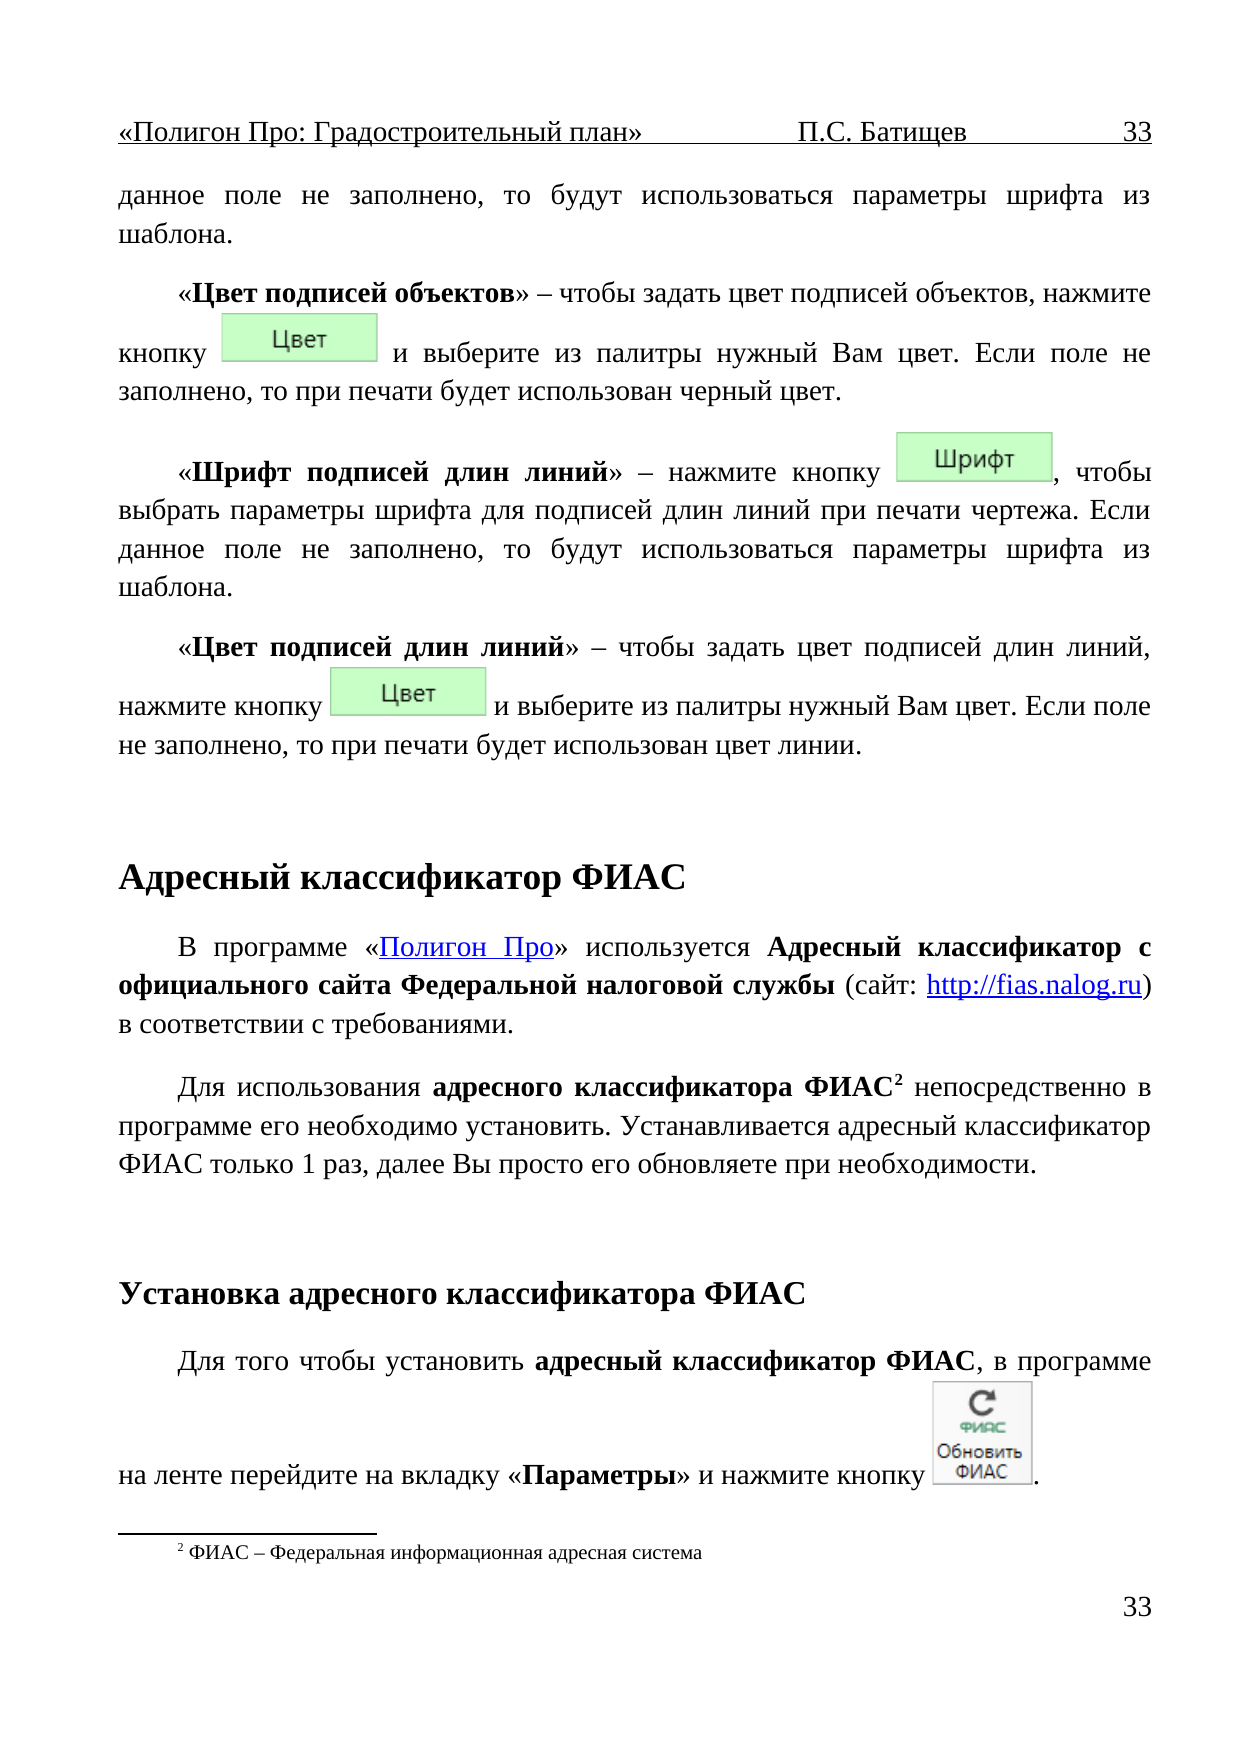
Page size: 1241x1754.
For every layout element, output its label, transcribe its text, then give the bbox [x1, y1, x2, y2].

text «Цвет подписей объектов» – чтобы задать цвет подписей объектов, нажмите кнопку и выберите из палитры нужный Вам цвет. Если поле не заполнено, то при печати будет использован черный цвет. [118, 275, 1152, 407]
text Для того чтобы установить адресный классификатор ФИАС, в программе на ленте перейдите на вкладку «Параметры» и нажмите кнопку . [118, 1343, 1152, 1491]
picture [330, 667, 487, 716]
subtitle Установка адресного классификатора ФИАС [118, 1273, 1152, 1312]
text «Цвет подписей длин линий» – чтобы задать цвет подписей длин линий, нажмите кнопку и выберите из палитры нужный Вам цвет. Если поле не заполнено, то при печати будет использован цвет линии. [118, 629, 1152, 761]
text «Шрифт подписей длин линий» – нажмите кнопку , чтобы выбрать параметры шрифта для подписей длин линий при печати чертежа. Если данное поле не заполнено, то будут использоваться параметры шрифта из шаблона. [118, 433, 1152, 603]
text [118, 177, 1152, 249]
picture [221, 313, 378, 362]
text Для использования адресного классификатора ФИАС непосредственно в программе его необходимо установить. Устанавливается адресный классификатор ФИАС только 1 раз, далее Вы просто его обновляете при необходимости. [118, 1069, 1152, 1180]
text В программе «Полигон Про» используется Адресный классификатор с официального сайта Федеральной налоговой службы (сайт: http://fias.nalog.ru) в соответствии с требованиями. [118, 929, 1152, 1039]
picture [896, 432, 1053, 482]
picture [932, 1381, 1033, 1485]
subtitle Адресный классификатор ФИАС [118, 854, 1152, 897]
